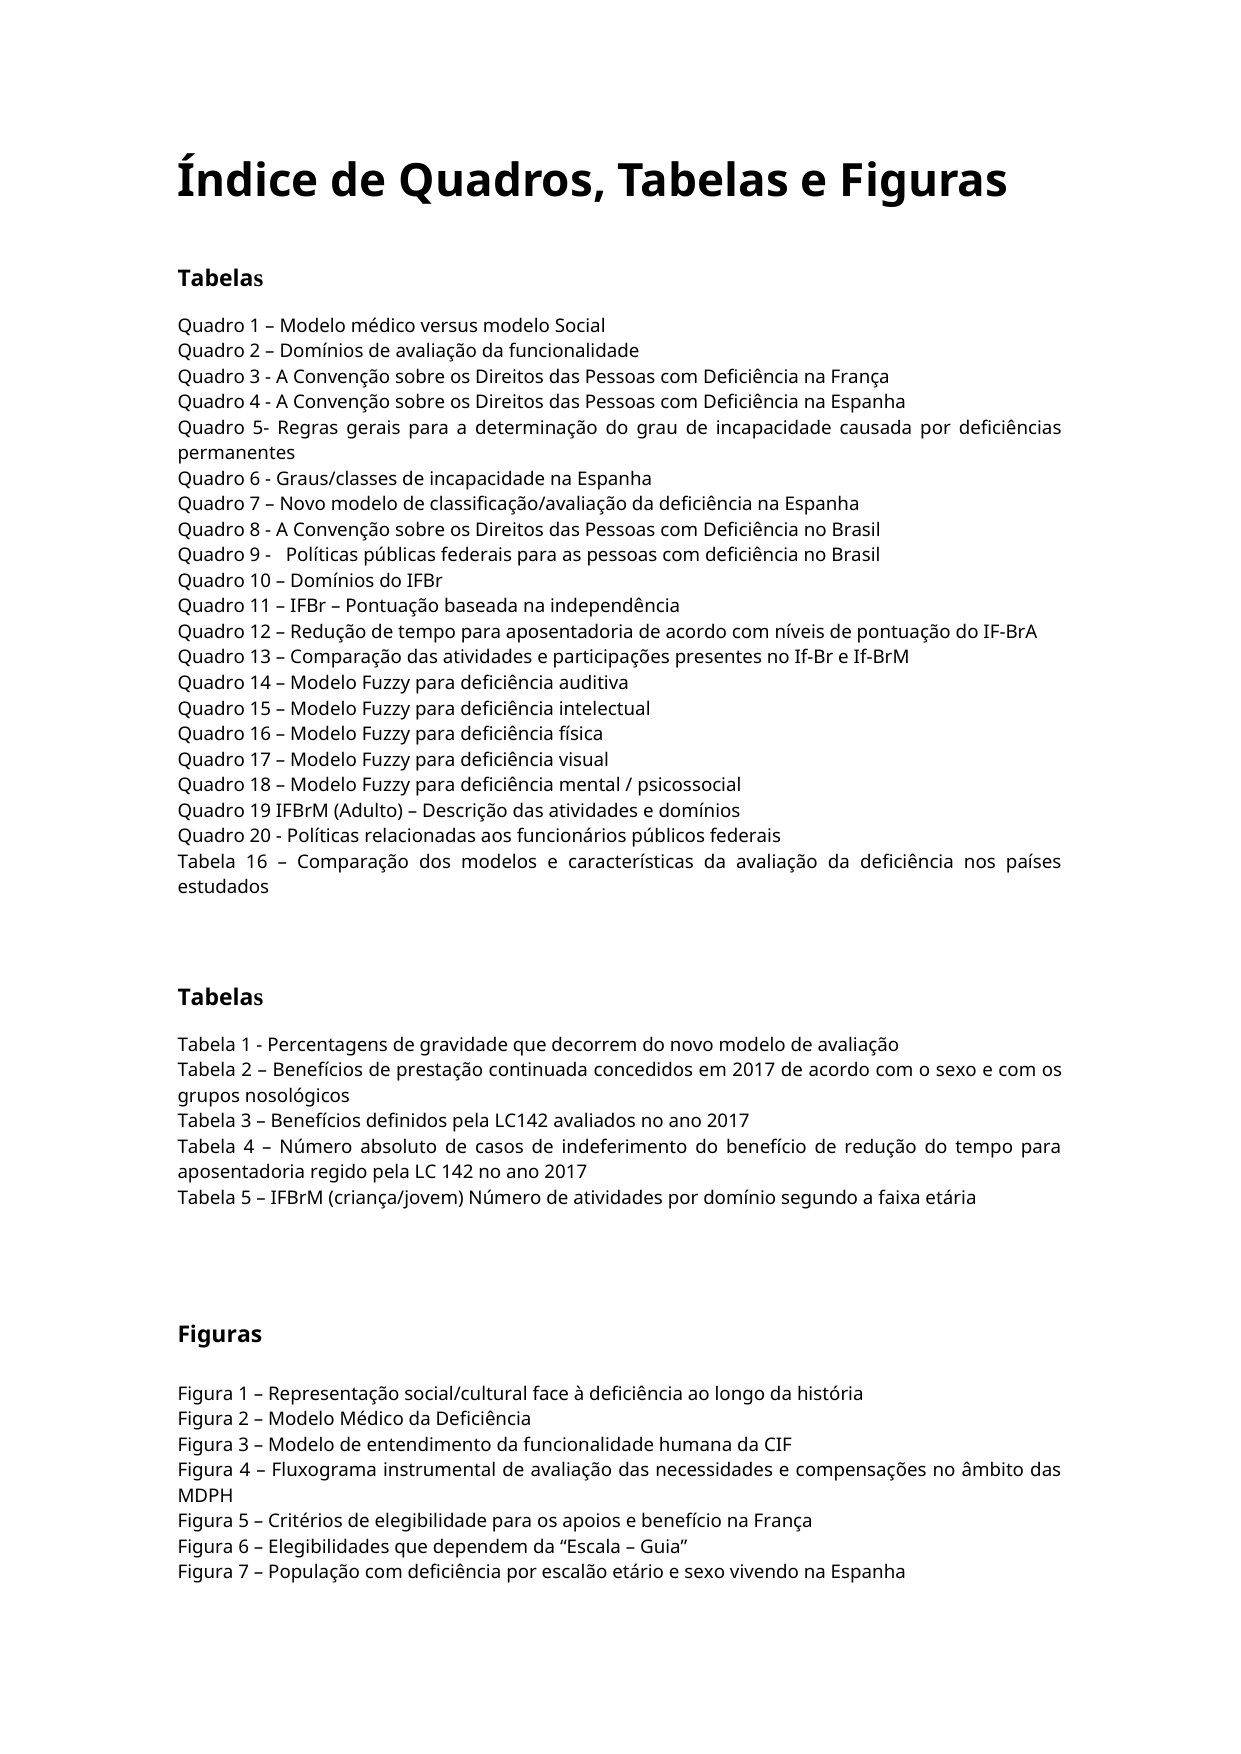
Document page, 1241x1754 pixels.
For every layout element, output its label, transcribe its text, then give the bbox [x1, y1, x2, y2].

text Tabelas [177, 262, 1063, 293]
text Quadro 7 – Novo modelo de classificação/avaliação da deficiência na Espanha [177, 491, 1063, 516]
text Quadro 16 – Modelo Fuzzy para deficiência física [177, 720, 1063, 746]
text Quadro 18 – Modelo Fuzzy para deficiência mental / psicossocial [177, 771, 1063, 797]
text Quadro 3 - A Convenção sobre os Direitos das Pessoas com Deficiência na França [177, 363, 1063, 388]
text Figura 5 – Critérios de elegibilidade para os apoios e benefício na França [177, 1508, 1063, 1533]
text Figura 7 – População com deficiência por escalão etário e sexo vivendo na Espanha [177, 1559, 1063, 1584]
text Tabela 4 – Número absoluto de casos de indeferimento do benefício de redução do tempo para aposentadoria regido pela LC 142 no ano 2017 [177, 1133, 1063, 1184]
text Quadro 4 - A Convenção sobre os Direitos das Pessoas com Deficiência na Espanha [177, 388, 1063, 414]
text Quadro 13 – Comparação das atividades e participações presentes no If-Br e If-BrM [177, 644, 1063, 669]
text Figura 6 – Elegibilidades que dependem da “Escala – Guia” [177, 1533, 1063, 1559]
text Quadro 2 – Domínios de avaliação da funcionalidade [177, 337, 1063, 363]
text Tabela 1 - Percentagens de gravidade que decorrem do novo modelo de avaliação [177, 1031, 1063, 1057]
text Figuras [177, 1318, 1063, 1349]
text Quadro 1 – Modelo médico versus modelo Social [177, 312, 1063, 337]
text Quadro 5- Regras gerais para a determinação do grau de incapacidade causada por deficiências permanentes [177, 414, 1063, 465]
text Tabela 16 – Comparação dos modelos e características da avaliação da deficiência nos países estudados [177, 848, 1063, 899]
text Quadro 20 - Políticas relacionadas aos funcionários públicos federais [177, 822, 1063, 848]
text Figura 3 – Modelo de entendimento da funcionalidade humana da CIF [177, 1431, 1063, 1457]
text Figura 4 – Fluxograma instrumental de avaliação das necessidades e compensações no âmbito das MDPH [177, 1457, 1063, 1508]
text Quadro 15 – Modelo Fuzzy para deficiência intelectual [177, 695, 1063, 720]
text Quadro 19 IFBrM (Adulto) – Descrição das atividades e domínios [177, 797, 1063, 822]
text Tabela 5 – IFBrM (criança/jovem) Número de atividades por domínio segundo a faixa etária [177, 1184, 1063, 1210]
subtitle Índice de Quadros, Tabelas e Figuras [177, 148, 1063, 210]
text Tabelas [177, 981, 1063, 1012]
text Quadro 9 - Políticas públicas federais para as pessoas com deficiência no Brasil [177, 542, 1063, 567]
text Quadro 10 – Domínios do IFBr [177, 567, 1063, 593]
text Figura 1 – Representação social/cultural face à deficiência ao longo da história [177, 1380, 1063, 1406]
text Tabela 2 – Benefícios de prestação continuada concedidos em 2017 de acordo com o sexo e com os grupos nosológicos [177, 1057, 1063, 1108]
text Quadro 8 - A Convenção sobre os Direitos das Pessoas com Deficiência no Brasil [177, 516, 1063, 542]
text Quadro 12 – Redução de tempo para aposentadoria de acordo com níveis de pontuação do IF-BrA [177, 618, 1063, 644]
text Figura 2 – Modelo Médico da Deficiência [177, 1406, 1063, 1431]
text Quadro 14 – Modelo Fuzzy para deficiência auditiva [177, 669, 1063, 695]
text Quadro 17 – Modelo Fuzzy para deficiência visual [177, 746, 1063, 771]
text Tabela 3 – Benefícios definidos pela LC142 avaliados no ano 2017 [177, 1108, 1063, 1133]
text Quadro 6 - Graus/classes de incapacidade na Espanha [177, 465, 1063, 491]
text Quadro 11 – IFBr – Pontuação baseada na independência [177, 593, 1063, 618]
